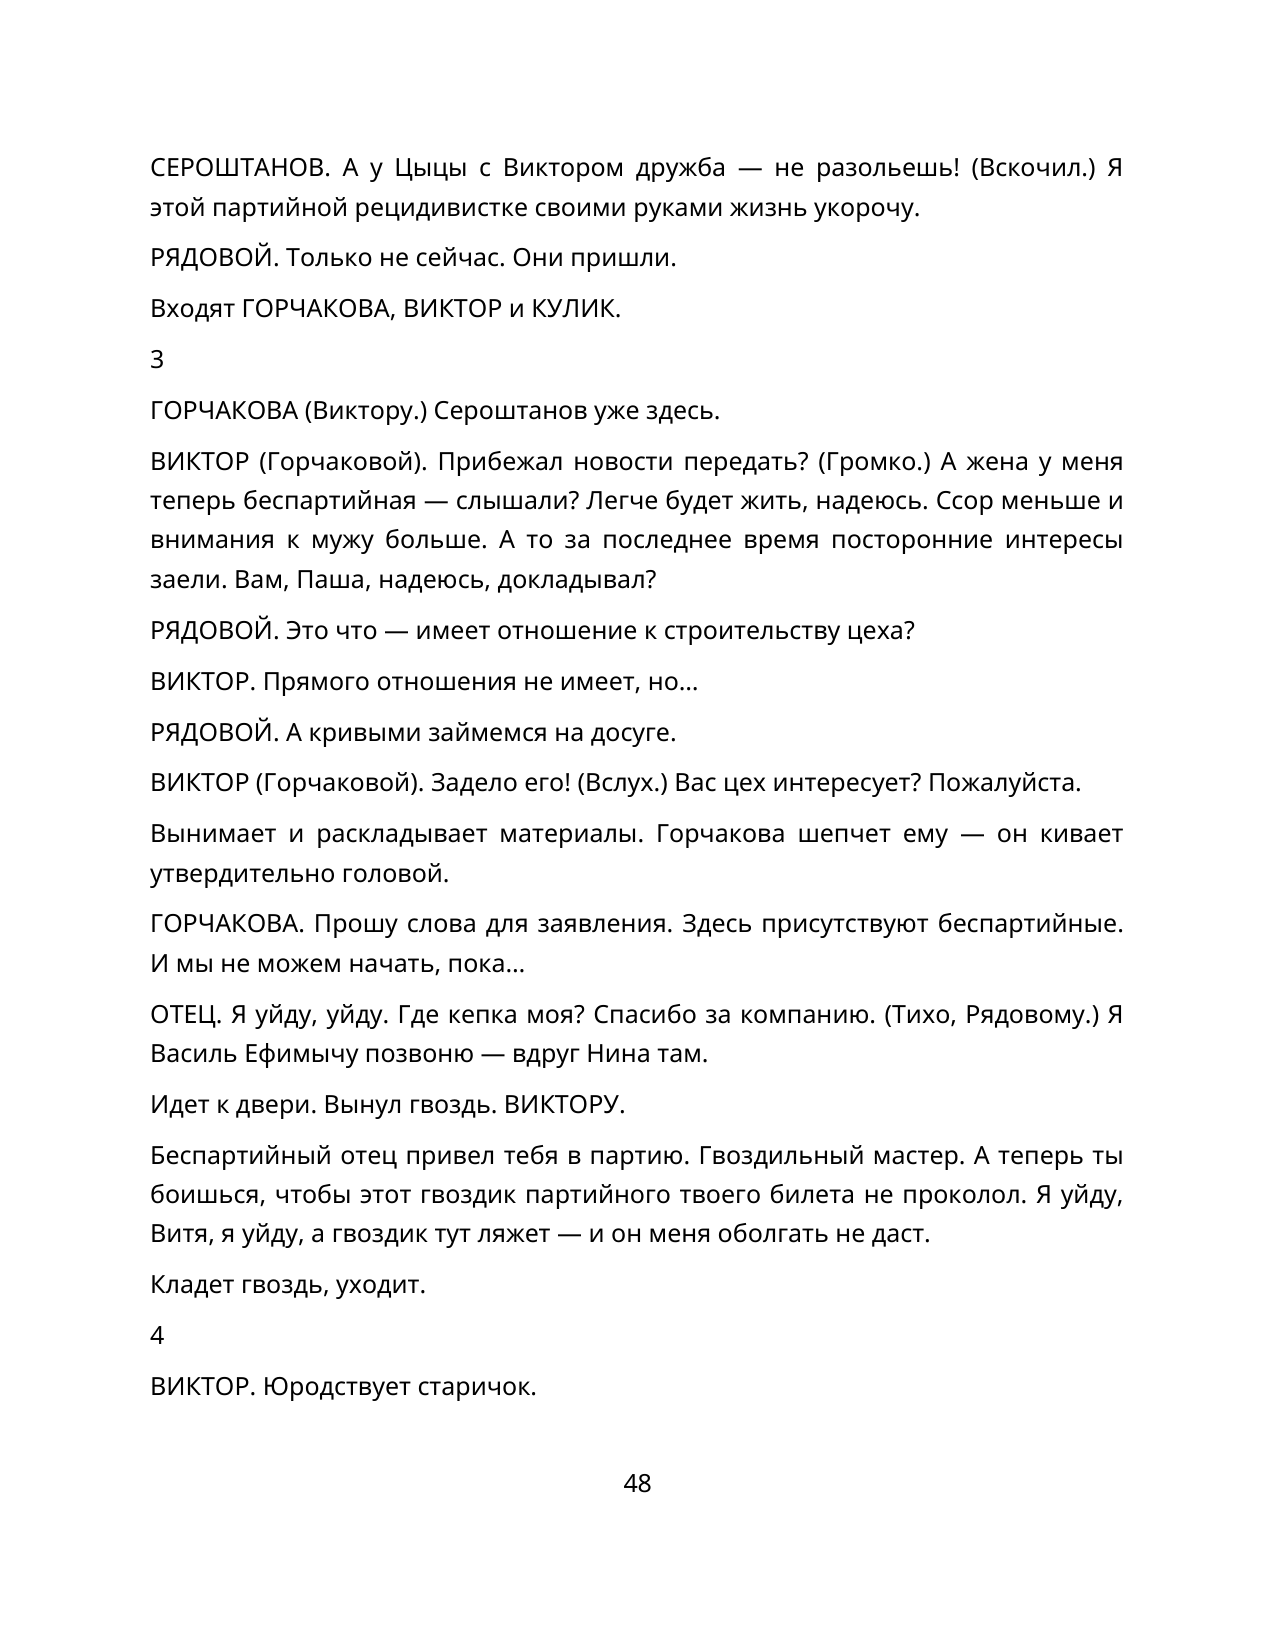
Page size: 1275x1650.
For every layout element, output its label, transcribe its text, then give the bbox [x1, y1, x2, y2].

text ГОРЧАКОВА. Прошу слова для заявления. Здесь присутствуют беспартийные. И мы не можем начать, пока… [150, 906, 1125, 979]
text 3 [150, 342, 1125, 376]
text ВИКТОР (Горчаковой). Прибежал новости передать? (Громко.) А жена у меня теперь беспартийная — слышали? Легче будет жить, надеюсь. Ссор меньше и внимания к мужу больше. А то за последнее время посторонние интересы заели. Вам, Паша, надеюсь, докладывал? [150, 444, 1125, 595]
text ОТЕЦ. Я уйду, уйду. Где кепка моя? Спасибо за компанию. (Тихо, Рядовому.) Я Василь Ефимычу позвоню — вдруг Нина там. [150, 996, 1125, 1069]
text СЕРОШТАНОВ. А у Цыцы с Виктором дружба — не разольешь! (Вскочил.) Я этой партийной рецидивистке своими руками жизнь укорочу. [150, 150, 1125, 223]
text РЯДОВОЙ. Только не сейчас. Они пришли. [150, 240, 1125, 274]
text Идет к двери. Вынул гвоздь. ВИКТОРУ. [150, 1086, 1125, 1120]
text ВИКТОР. Прямого отношения не имеет, но… [150, 663, 1125, 697]
text Беспартийный отец привел тебя в партию. Гвоздильный мастер. А теперь ты боишься, чтобы этот гвоздик партийного твоего билета не проколол. Я уйду, Витя, я уйду, а гвоздик тут ляжет — и он меня оболгать не даст. [150, 1137, 1125, 1250]
text РЯДОВОЙ. Это что — имеет отношение к строительству цеха? [150, 612, 1125, 646]
text ГОРЧАКОВА (Виктору.) Сероштанов уже здесь. [150, 393, 1125, 427]
text 4 [150, 1317, 1125, 1352]
text ВИКТОР (Горчаковой). Задело его! (Вслух.) Вас цех интересует? Пожалуйста. [150, 765, 1125, 799]
text Кладет гвоздь, уходит. [150, 1267, 1125, 1301]
text Вынимает и раскладывает материалы. Горчакова шепчет ему — он кивает утвердительно головой. [150, 816, 1125, 889]
text Входят ГОРЧАКОВА, ВИКТОР и КУЛИК. [150, 291, 1125, 325]
text РЯДОВОЙ. А кривыми займемся на досуге. [150, 714, 1125, 748]
text ВИКТОР. Юродствует старичок. [150, 1368, 1125, 1402]
